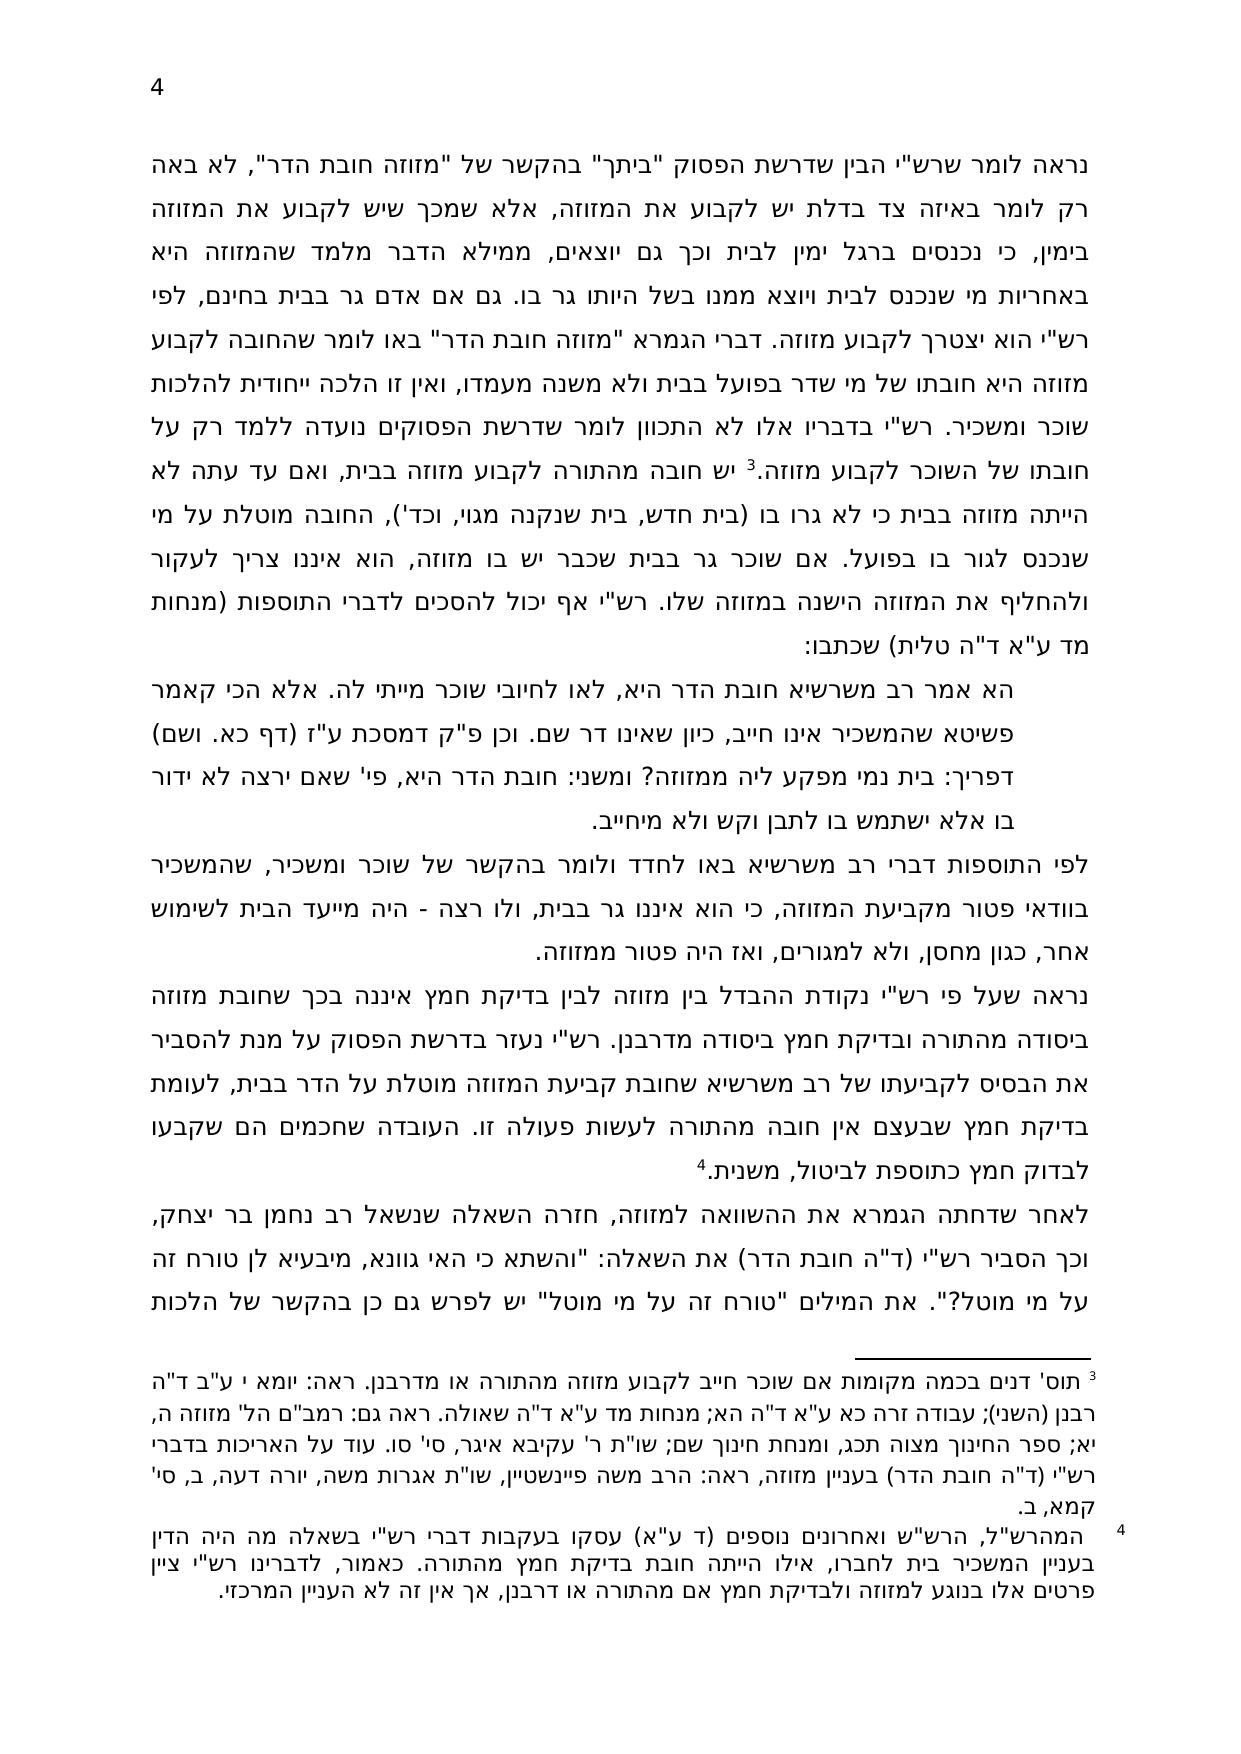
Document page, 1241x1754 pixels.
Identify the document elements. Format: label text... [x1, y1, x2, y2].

text נראה לומר שרש"י הבין שדרשת הפסוק "ביתך" בהקשר של "מזוזה חובת הדר", לא באה רק לומר באיזה צד בדלת יש לקבוע את המזוזה, אלא שמכך שיש לקבוע את המזוזה בימין, כי נכנסים ברגל ימין לבית וכך גם יוצאים, ממילא הדבר מלמד שהמזוזה היא באחריות מי שנכנס לבית ויוצא ממנו בשל היותו גר בו. גם אם אדם גר בבית בחינם, לפי רש"י הוא יצטרך לקבוע מזוזה. דברי הגמרא "מזוזה חובת הדר" באו לומר שהחובה לקבוע מזוזה היא חובתו של מי שדר בפועל בבית ולא משנה מעמדו, ואין זו הלכה ייחודית להלכות שוכר ומשכיר. רש"י בדבריו אלו לא התכוון לומר שדרשת הפסוקים נועדה ללמד רק על חובתו של השוכר לקבוע מזוזה. יש חובה מהתורה לקבוע מזוזה בבית, ואם עד עתה לא הייתה מזוזה בבית כי לא גרו בו (בית חדש, בית שנקנה מגוי, וכד'), החובה מוטלת על מי שנכנס לגור בו בפועל. אם שוכר גר בבית שכבר יש בו מזוזה, הוא איננו צריך לעקור ולהחליף את המזוזה הישנה במזוזה שלו. רש"י אף יכול להסכים לדברי התוספות (מנחות מד ע"א ד"ה טלית) שכתבו: [150, 150, 1090, 660]
text נראה שעל פי רש"י נקודת ההבדל בין מזוזה לבין בדיקת חמץ איננה בכך שחובת מזוזה ביסודה מהתורה ובדיקת חמץ ביסודה מדרבנן. רש"י נעזר בדרשת הפסוק על מנת להסביר את הבסיס לקביעתו של רב משרשיא שחובת קביעת המזוזה מוטלת על הדר בבית, לעומת בדיקת חמץ שבעצם אין חובה מהתורה לעשות פעולה זו. העובדה שחכמים הם שקבעו לבדוק חמץ כתוספת לביטול, משנית. [150, 981, 1090, 1185]
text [150, 1200, 1090, 1317]
text לפי התוספות דברי רב משרשיא באו לחדד ולומר בהקשר של שוכר ומשכיר, שהמשכיר בוודאי פטור מקביעת המזוזה, כי הוא איננו גר בבית, ולו רצה - היה מייעד הבית לשימוש אחר, כגון מחסן, ולא למגורים, ואז היה פטור ממזוזה. [150, 850, 1090, 967]
text הא אמר רב משרשיא חובת הדר היא, לאו לחיובי שוכר מייתי לה. אלא הכי קאמר פשיטא שהמשכיר אינו חייב, כיון שאינו דר שם. וכן פ"ק דמסכת ע"ז (דף כא. ושם) דפריך: בית נמי מפקע ליה ממזוזה? ומשני: חובת הדר היא, פי' שאם ירצה לא ידור בו אלא ישתמש בו לתבן וקש ולא מיחייב. [150, 675, 1015, 835]
